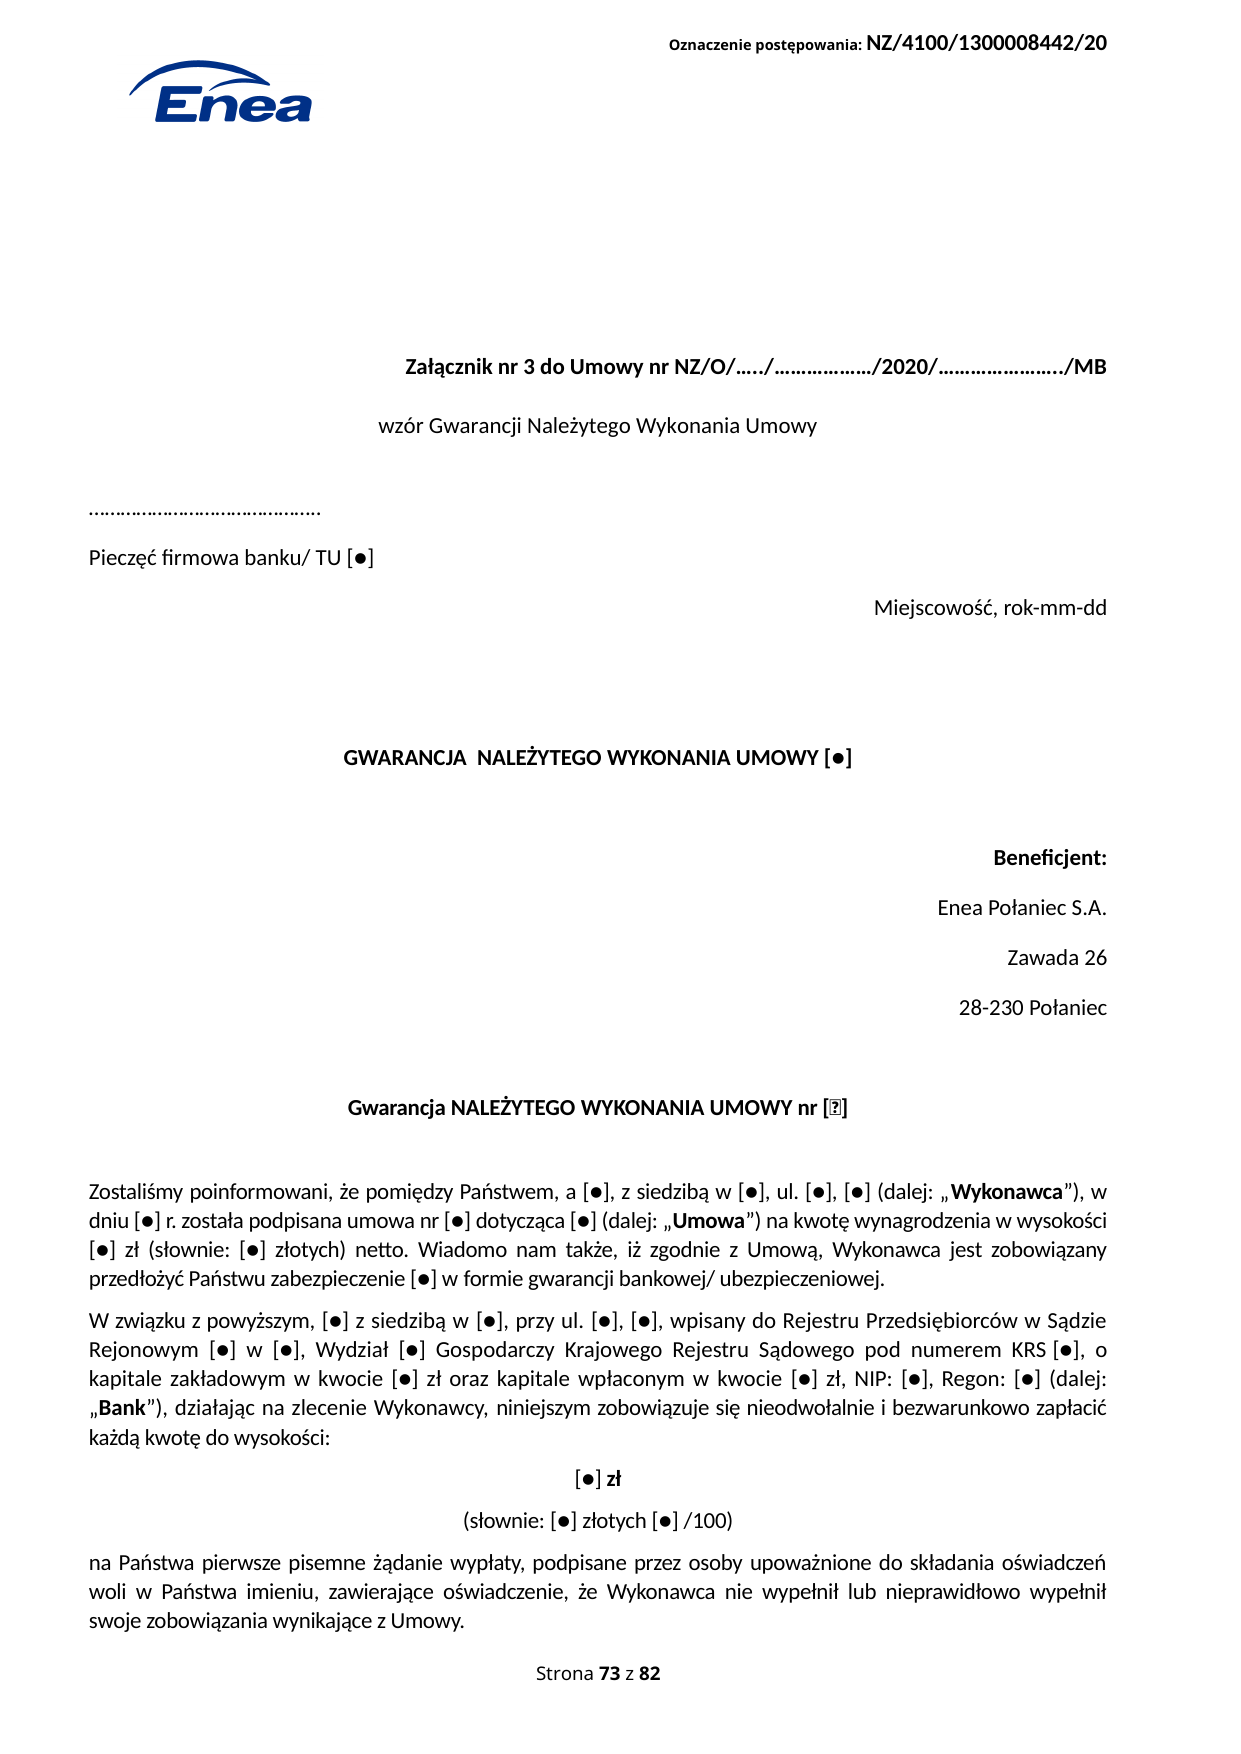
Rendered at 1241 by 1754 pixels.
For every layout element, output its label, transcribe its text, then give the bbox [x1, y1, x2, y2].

text Pieczęć firmowa banku/ TU [●] [89, 542, 1107, 572]
text (słownie: [●] złotych [●] /100) [89, 1505, 1107, 1534]
text wzór Gwarancji Należytego Wykonania Umowy [89, 411, 1107, 439]
text na Państwa pierwsze pisemne żądanie wypłaty, podpisane przez osoby upoważnione do składania oświadczeń woli w Państwa imieniu, zawierające oświadczenie, że Wykonawca nie wypełnił lub nieprawidłowo wypełnił swoje zobowiązania wynikające z Umowy. [89, 1547, 1107, 1634]
text Miejscowość, rok-mm-dd [89, 592, 1107, 622]
text Zostaliśmy poinformowani, że pomiędzy Państwem, a [●], z siedzibą w [●], ul. [●], [●] (dalej: „Wykonawca”), w dniu [●] r. została podpisana umowa nr [●] dotycząca [●] (dalej: „Umowa”) na kwotę wynagrodzenia w wysokości [●] zł (słownie: [●] złotych) netto. Wiadomo nam także, iż zgodnie z Umową, Wykonawca jest zobowiązany przedłożyć Państwu zabezpieczenie [●] w formie gwarancji bankowej/ ubezpieczeniowej. [89, 1176, 1107, 1292]
text W związku z powyższym, [●] z siedzibą w [●], przy ul. [●], [●], wpisany do Rejestru Przedsiębiorców w Sądzie Rejonowym [●] w [●], Wydział [●] Gospodarczy Krajowego Rejestru Sądowego pod numerem KRS [●], o kapitale zakładowym w kwocie [●] zł oraz kapitale wpłaconym w kwocie [●] zł, NIP: [●], Regon: [●] (dalej: „Bank”), działając na zlecenie Wykonawcy, niniejszym zobowiązuje się nieodwołalnie i bezwarunkowo zapłacić każdą kwotę do wysokości: [89, 1305, 1107, 1451]
text [●] zł [89, 1463, 1107, 1492]
text …………………………………….. [89, 492, 1107, 522]
text 28-230 Połaniec [89, 992, 1107, 1022]
text Enea Połaniec S.A. [89, 892, 1107, 922]
text Zawada 26 [89, 942, 1107, 972]
picture [117, 50, 324, 124]
text Załącznik nr 3 do Umowy nr NZ/O/…../………………/2020/…………………../MB [89, 352, 1107, 380]
text GWARANCJA NALEŻYTEGO WYKONANIA UMOWY [●] [89, 742, 1107, 772]
text Gwarancja NALEŻYTEGO WYKONANIA UMOWY nr [] [89, 1092, 1107, 1122]
text Beneficjent: [89, 842, 1107, 872]
